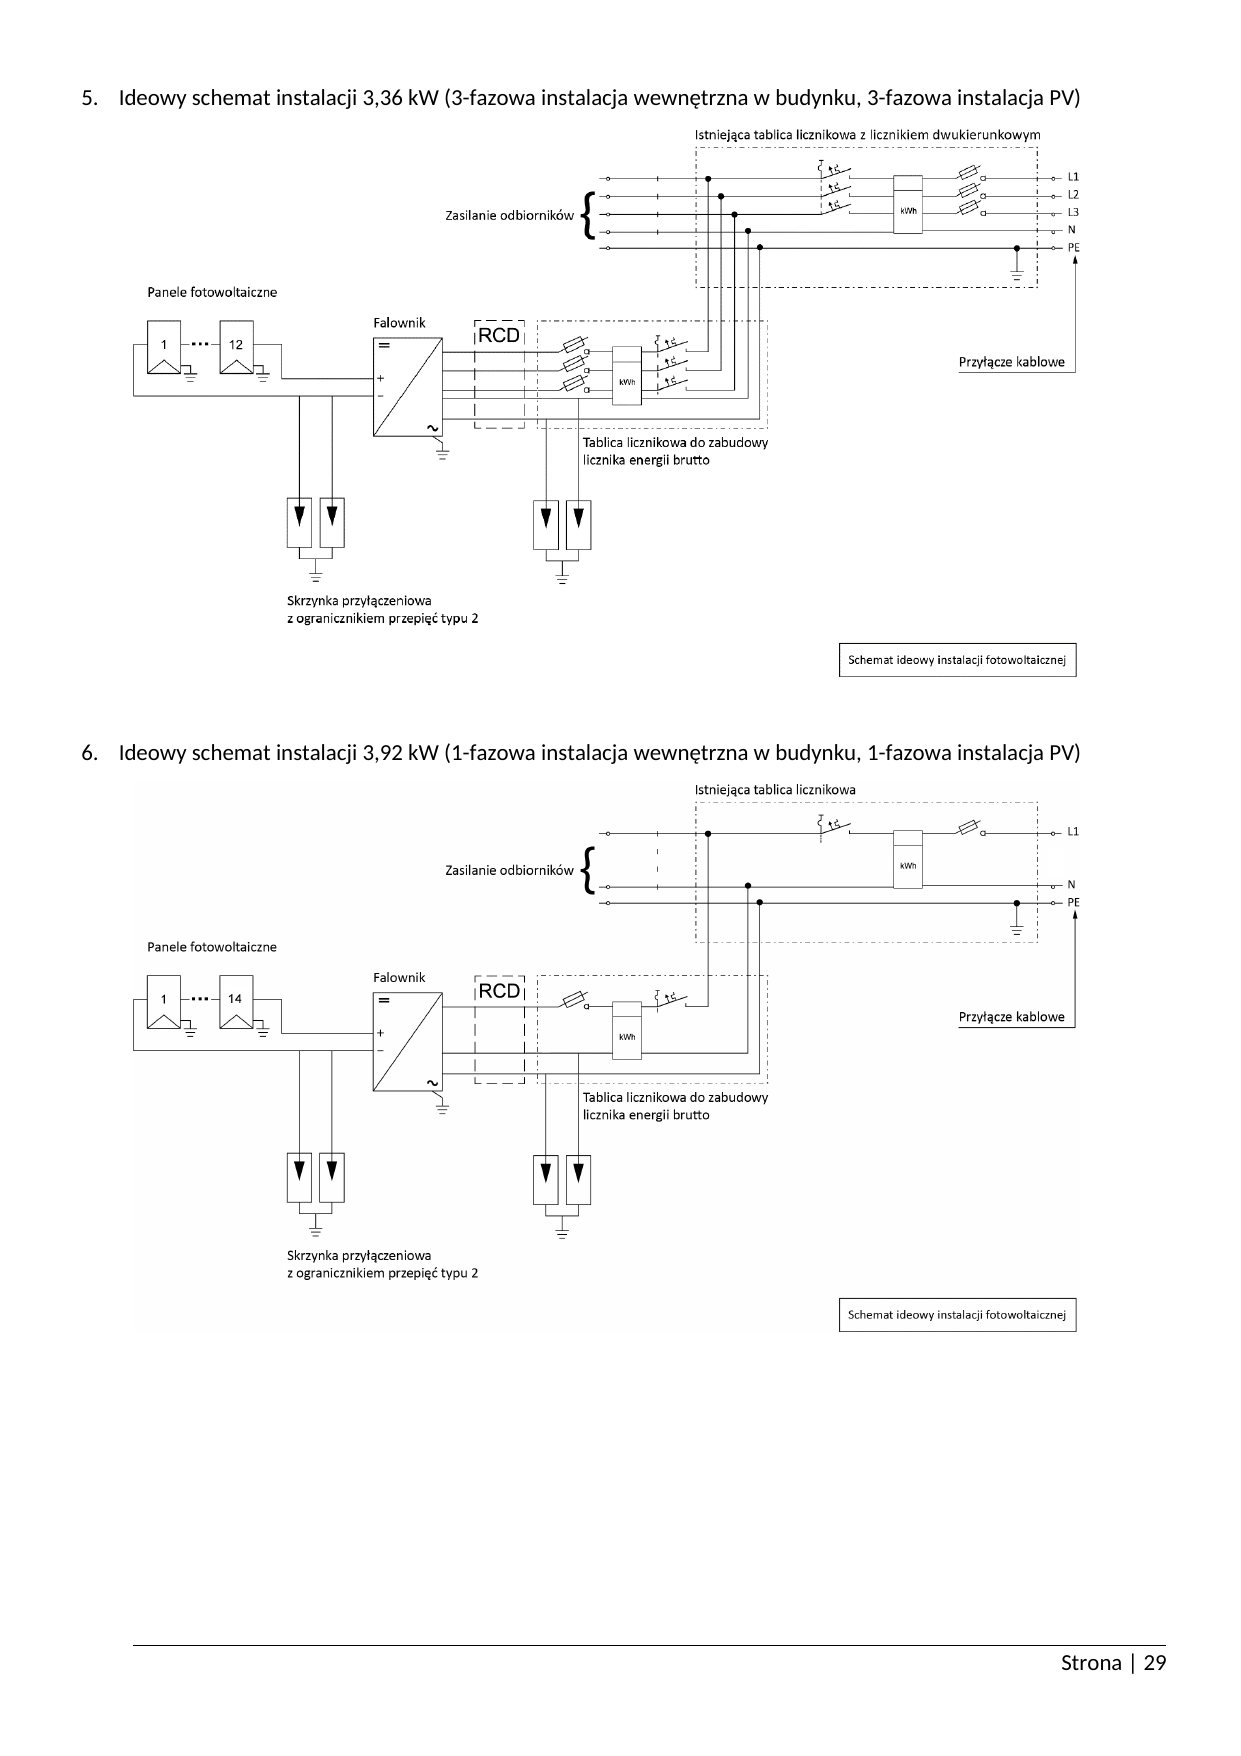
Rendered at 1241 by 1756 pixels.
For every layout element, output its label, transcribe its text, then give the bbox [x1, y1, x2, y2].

picture [133, 128, 1080, 677]
subtitle Ideowy schemat instalacji 3,36 kW (3-fazowa instalacja wewnętrzna w budynku, 3-fazowa instalacja PV) [81, 83, 1166, 111]
subtitle Ideowy schemat instalacji 3,92 kW (1-fazowa instalacja wewnętrzna w budynku, 1-fazowa instalacja PV) [81, 738, 1166, 766]
picture [133, 782, 1080, 1332]
